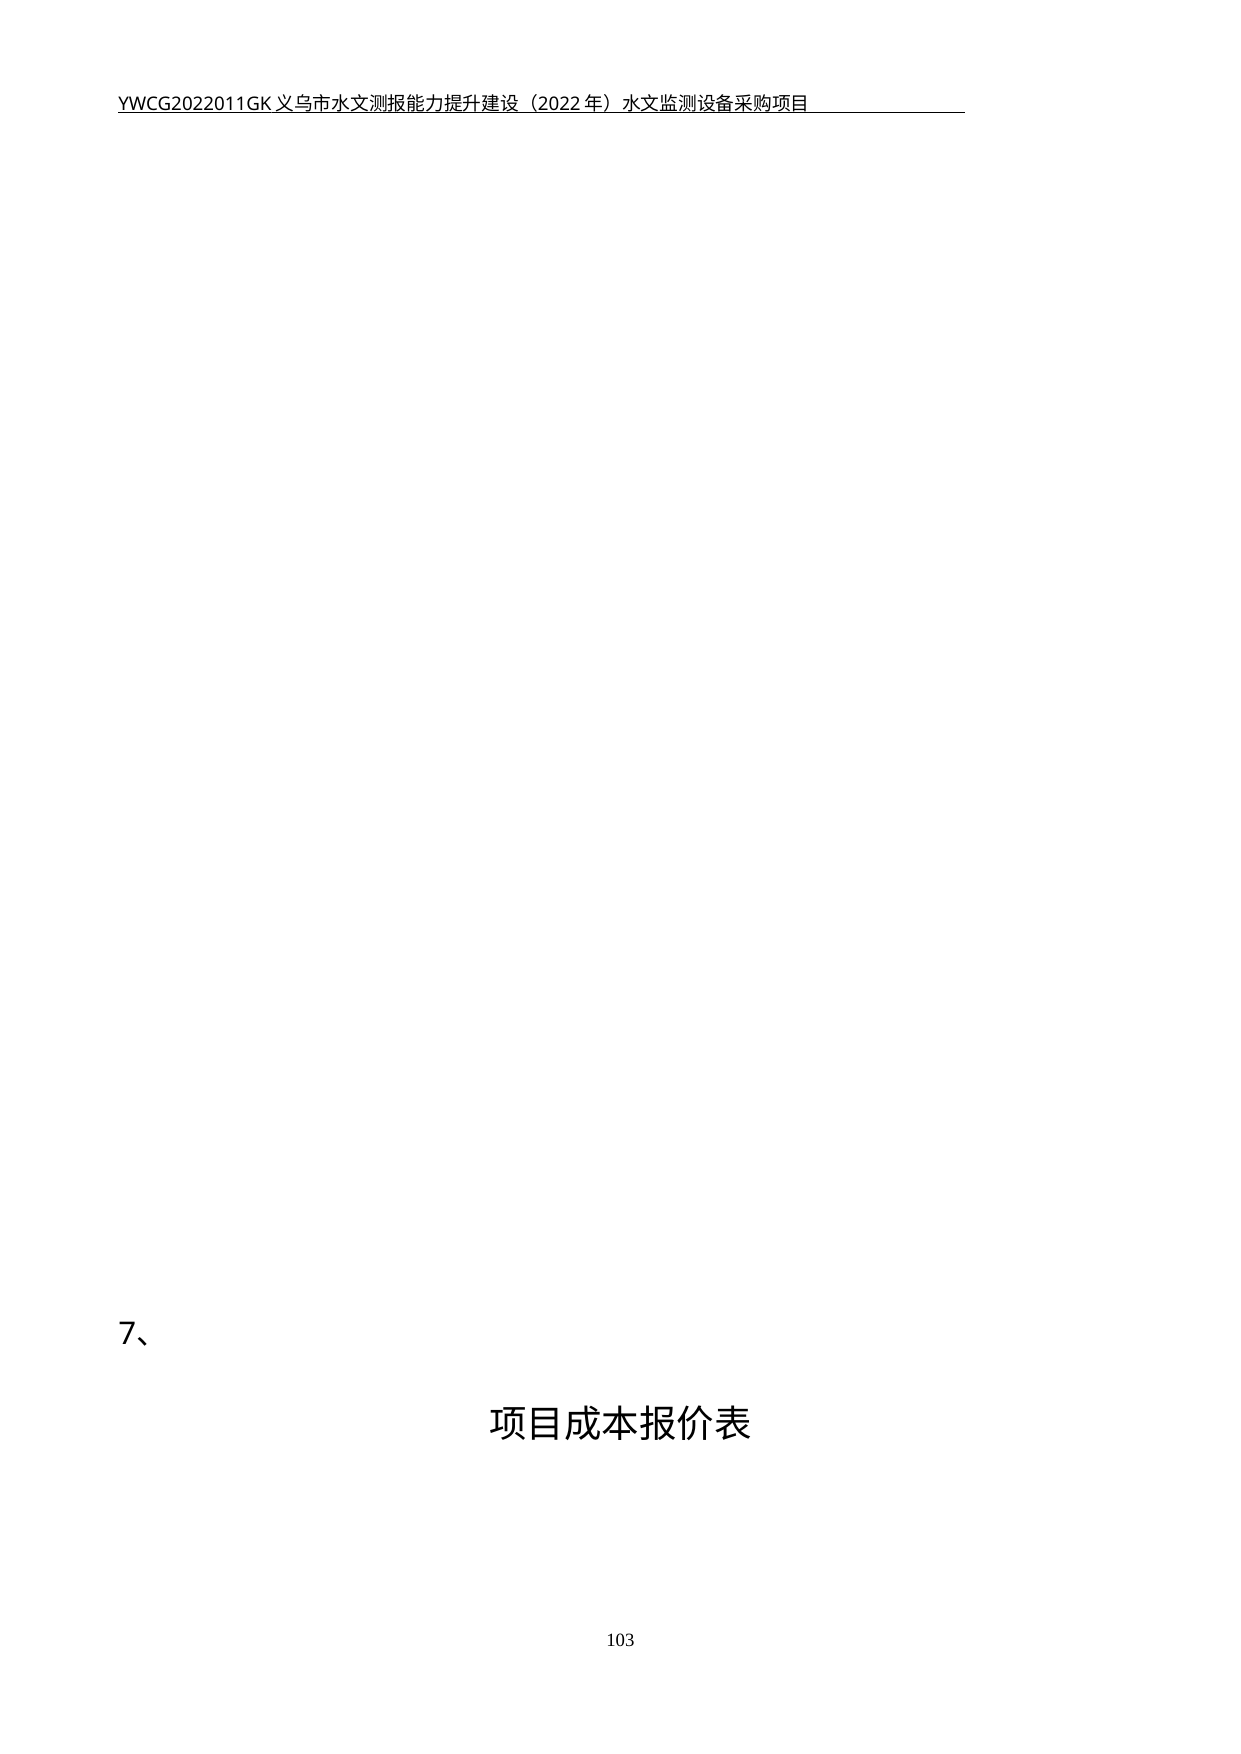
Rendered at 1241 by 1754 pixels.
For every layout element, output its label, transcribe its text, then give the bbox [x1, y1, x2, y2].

text 项目成本报价表 [118, 1387, 1122, 1454]
text 7、 [118, 1298, 1122, 1364]
